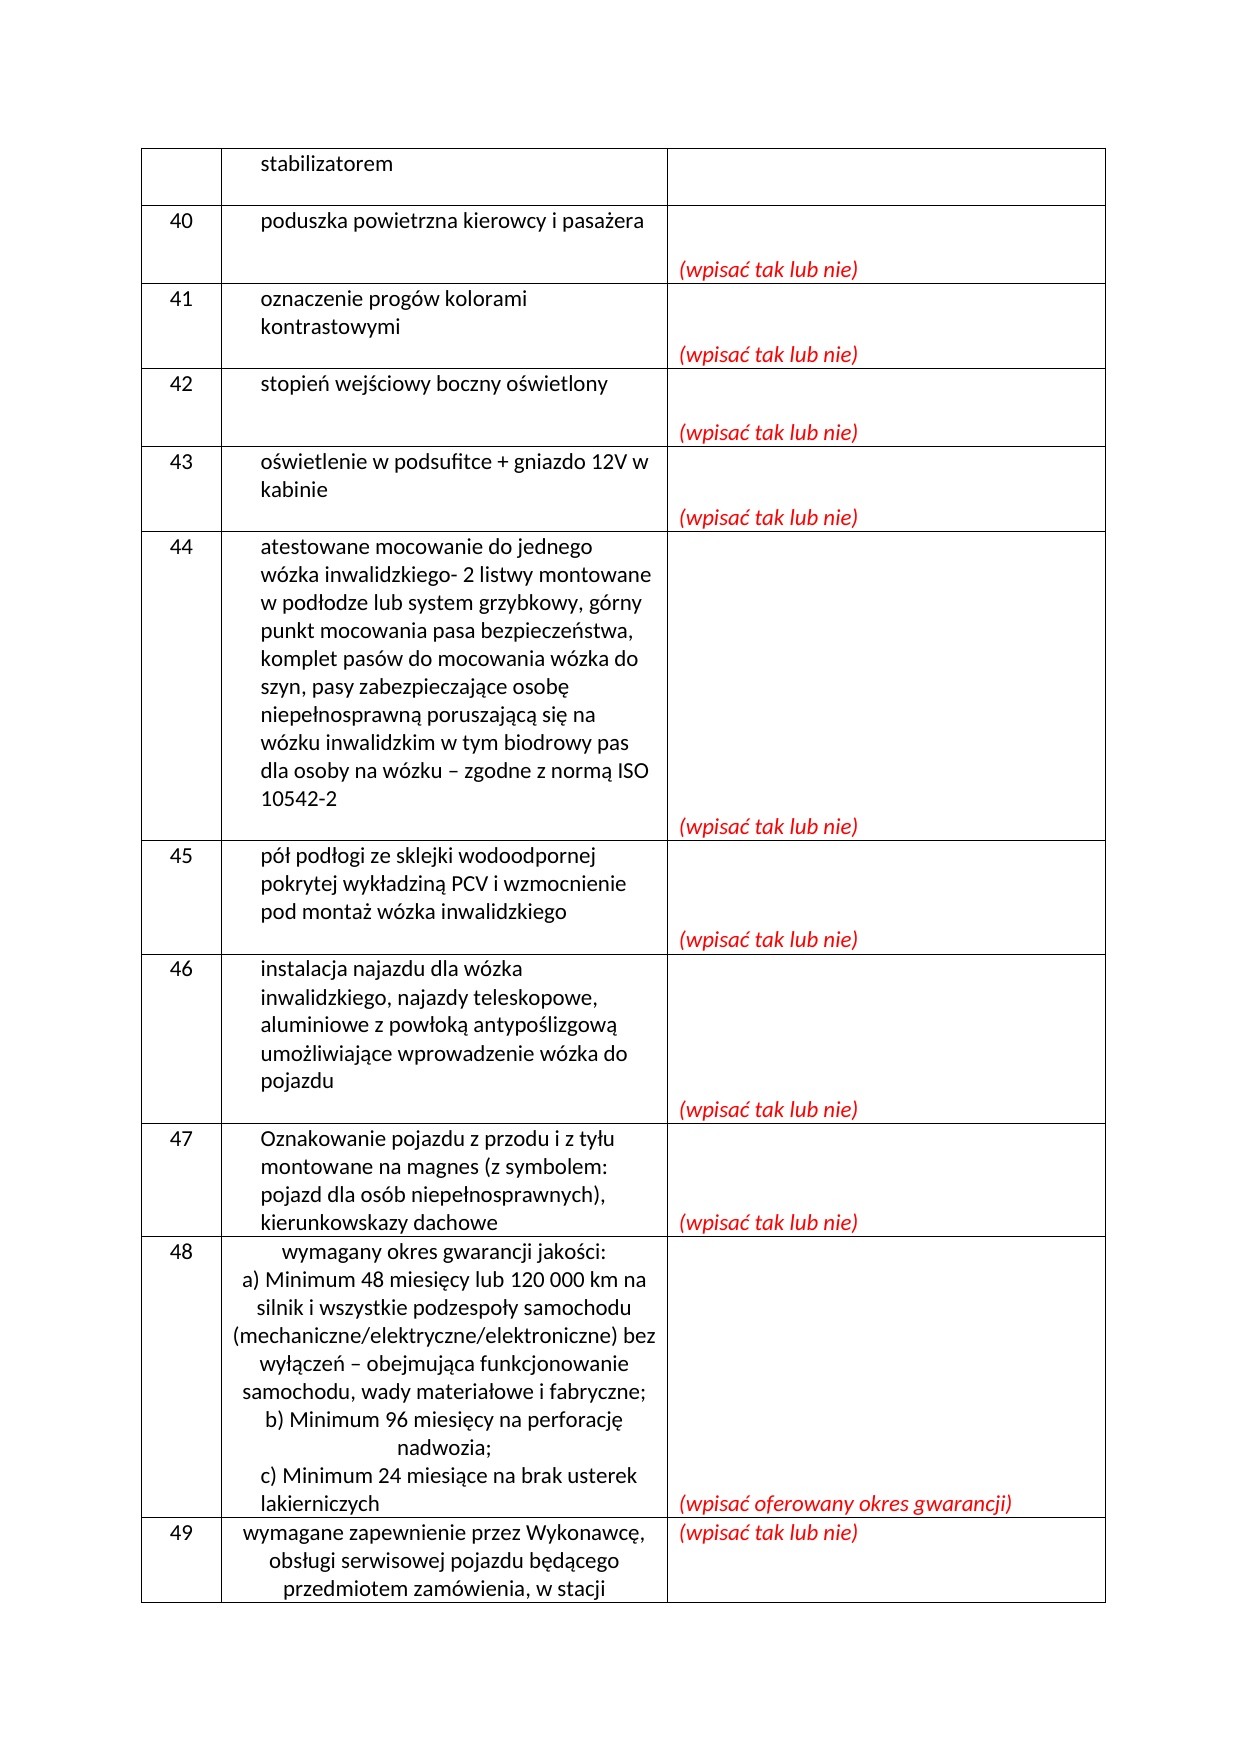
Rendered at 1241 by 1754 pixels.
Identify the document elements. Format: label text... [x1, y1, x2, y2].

table_cell (wpisać tak lub nie) [668, 532, 1105, 840]
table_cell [222, 149, 667, 205]
table_cell 42 [142, 369, 221, 446]
table_cell 39 [142, 149, 221, 205]
table_cell 49 [142, 1518, 221, 1602]
table_cell (wpisać tak lub nie) [668, 1124, 1105, 1236]
table_cell wymagany okres gwarancji jakości: a) Minimum 48 miesięcy lub 120 000 km na silnik i wszystkie podzespoły samochodu (mechaniczne/elektryczne/elektroniczne) bez wyłączeń – obejmująca funkcjonowanie samochodu, wady materiałowe i fabryczne; b) Minimum 96 miesięcy na perforację nadwozia; c) Minimum 24 miesiące na brak usterek lakierniczych [222, 1237, 667, 1517]
table_cell 44 [142, 532, 221, 840]
table_cell (wpisać tak lub nie) [668, 447, 1105, 531]
table_cell (wpisać tak lub nie) [668, 955, 1105, 1123]
table_cell 41 [142, 284, 221, 368]
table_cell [668, 149, 1105, 205]
table_cell (wpisać oferowany okres gwarancji) [668, 1237, 1105, 1517]
table_cell (wpisać tak lub nie) [668, 284, 1105, 368]
table_cell (wpisać tak lub nie) [668, 206, 1105, 283]
table_cell Oznakowanie pojazdu z przodu i z tyłu montowane na magnes (z symbolem: pojazd dla osób niepełnosprawnych), kierunkowskazy dachowe [222, 1124, 667, 1236]
table_cell poduszka powietrzna kierowcy i pasażera [222, 206, 667, 283]
table_cell 47 [142, 1124, 221, 1236]
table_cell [668, 1518, 1105, 1602]
table_cell atestowane mocowanie do jednego wózka inwalidzkiego- 2 listwy montowane w podłodze lub system grzybkowy, górny punkt mocowania pasa bezpieczeństwa, komplet pasów do mocowania wózka do szyn, pasy zabezpieczające osobę niepełnosprawną poruszającą się na wózku inwalidzkim w tym biodrowy pas dla osoby na wózku – zgodne z normą ISO 10542-2 [222, 532, 667, 840]
table_cell stopień wejściowy boczny oświetlony [222, 369, 667, 446]
table_cell oznaczenie progów kolorami kontrastowymi [222, 284, 667, 368]
table_cell (wpisać tak lub nie) [668, 369, 1105, 446]
table_cell 43 [142, 447, 221, 531]
table_cell pół podłogi ze sklejki wodoodpornej pokrytej wykładziną PCV i wzmocnienie pod montaż wózka inwalidzkiego [222, 841, 667, 953]
table_cell (wpisać tak lub nie) [668, 841, 1105, 953]
table_cell 46 [142, 955, 221, 1123]
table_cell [222, 1518, 667, 1602]
table_cell 40 [142, 206, 221, 283]
table_cell 45 [142, 841, 221, 953]
table_cell oświetlenie w podsufitce + gniazdo 12V w kabinie [222, 447, 667, 531]
table_cell instalacja najazdu dla wózka inwalidzkiego, najazdy teleskopowe, aluminiowe z powłoką antypoślizgową umożliwiające wprowadzenie wózka do pojazdu [222, 955, 667, 1123]
table_cell 48 [142, 1237, 221, 1517]
